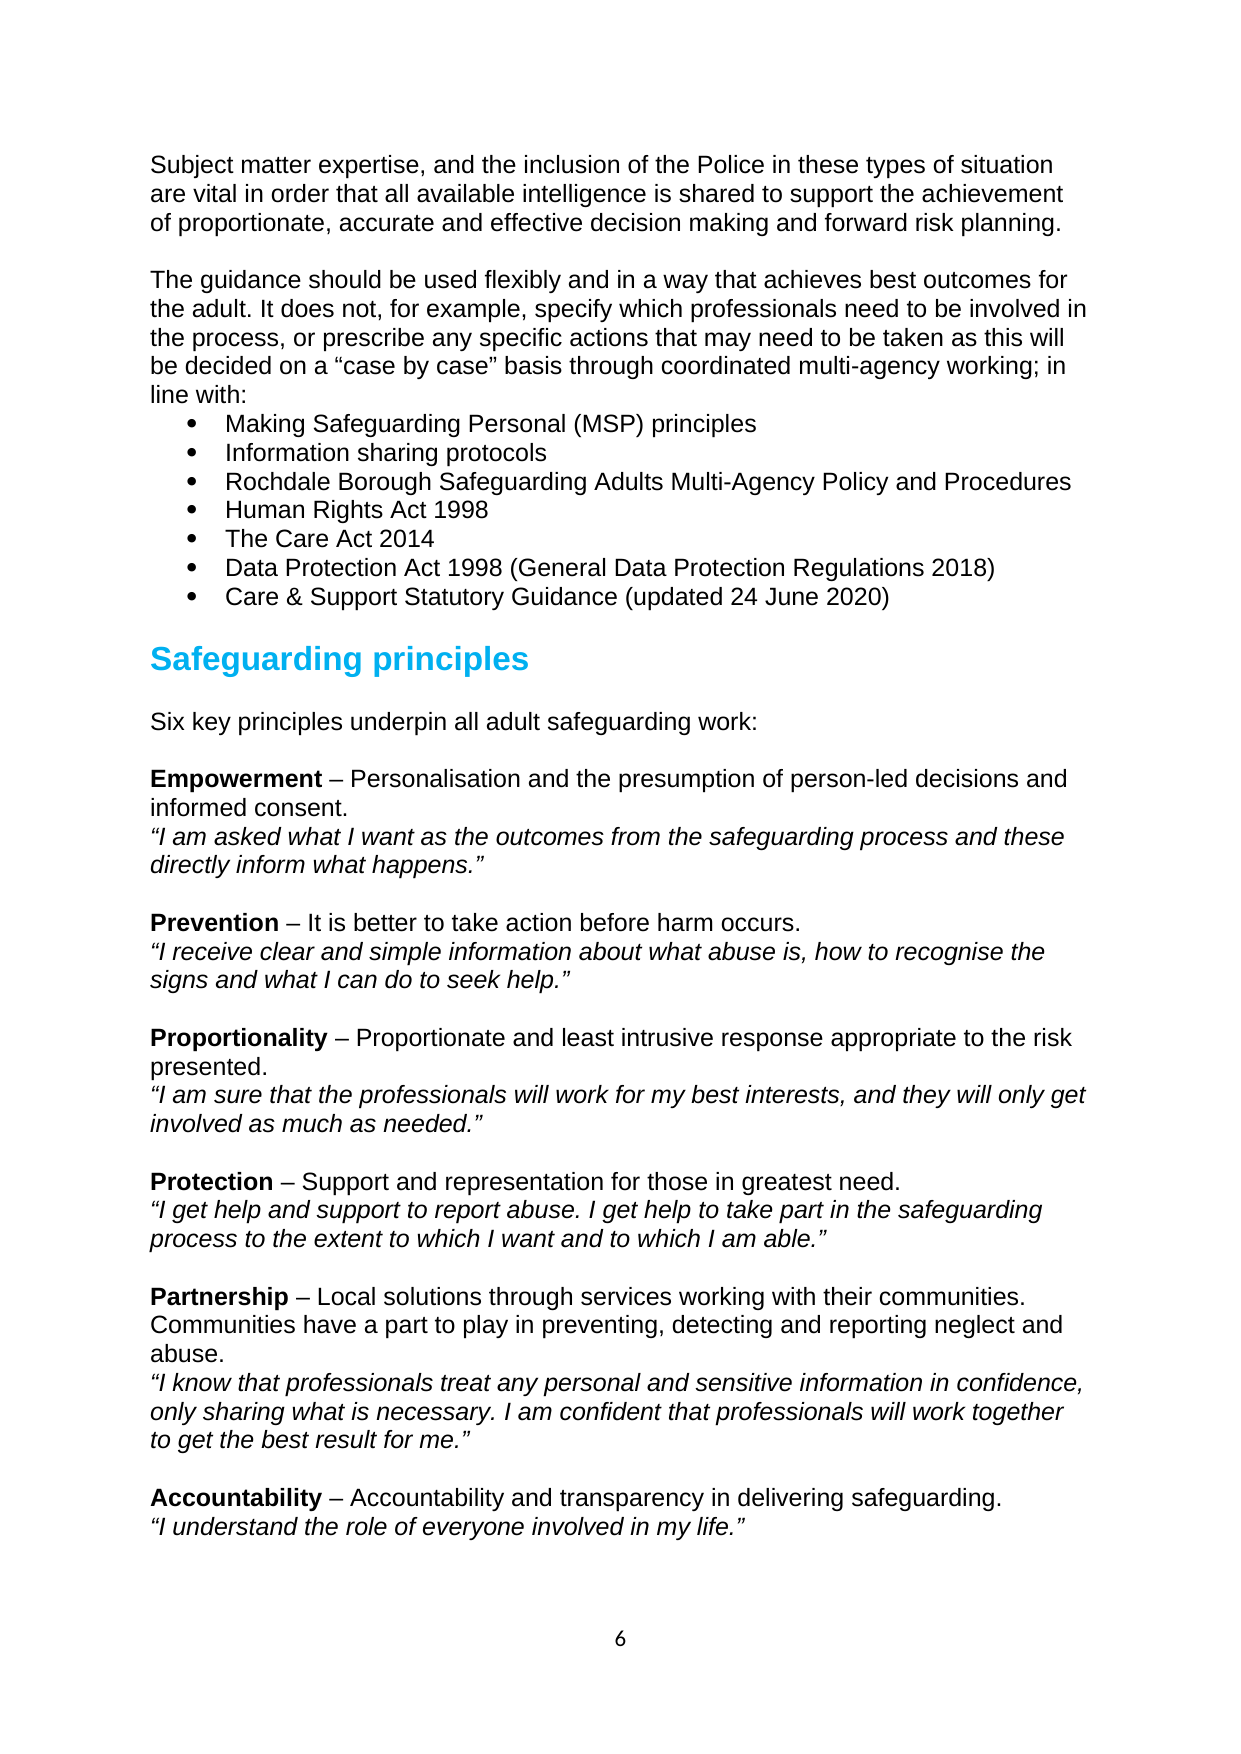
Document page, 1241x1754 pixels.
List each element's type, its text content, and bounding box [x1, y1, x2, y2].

text Empowerment – Personalisation and the presumption of person-led decisions and informed consent. [150, 764, 1090, 822]
list Care & Support Statutory Guidance (updated 24 June 2020) [187, 582, 1090, 611]
text “I am asked what I want as the outcomes from the safeguarding process and these directly inform what happens.” [150, 822, 1090, 879]
text “I get help and support to report abuse. I get help to take part in the safeguarding process to the extent to which I want and to which I am able.” [150, 1195, 1090, 1253]
list Information sharing protocols [187, 438, 1090, 466]
list Human Rights Act 1998 [187, 495, 1090, 524]
text Proportionality – Proportionate and least intrusive response appropriate to the risk presented. [150, 1023, 1090, 1080]
text Subject matter expertise, and the inclusion of the Police in these types of situation are vital in order that all available intelligence is shared to support the achievement of proportionate, accurate and effective decision making and forward risk planning. [150, 150, 1090, 236]
list The Care Act 2014 [187, 524, 1090, 553]
text Accountability – Accountability and transparency in delivering safeguarding. [150, 1483, 1090, 1512]
list Data Protection Act 1998 (General Data Protection Regulations 2018) [187, 553, 1090, 582]
text Prevention – It is better to take action before harm occurs. [150, 908, 1090, 937]
text “I know that professionals treat any personal and sensitive information in confidence, only sharing what is necessary. I am confident that professionals will work together to get the best result for me.” [150, 1368, 1090, 1454]
text “I am sure that the professionals will work for my best interests, and they will only get involved as much as needed.” [150, 1080, 1090, 1138]
text “I receive clear and simple information about what abuse is, how to recognise the signs and what I can do to seek help.” [150, 937, 1090, 994]
text The guidance should be used flexibly and in a way that achieves best outcomes for the adult. It does not, for example, specify which professionals need to be involved in the process, or prescribe any specific actions that may need to be taken as this will be decided on a “case by case” basis through coordinated multi-agency working; in line with: [150, 265, 1090, 409]
text Six key principles underpin all adult safeguarding work: [150, 707, 1090, 735]
text Safeguarding principles [150, 639, 1090, 678]
list Rochdale Borough Safeguarding Adults Multi-Agency Policy and Procedures [187, 466, 1090, 495]
text Protection – Support and representation for those in greatest need. [150, 1167, 1090, 1195]
text Partnership – Local solutions through services working with their communities. Communities have a part to play in preventing, detecting and reporting neglect and abuse. [150, 1282, 1090, 1368]
text “I understand the role of everyone involved in my life.” [150, 1512, 1090, 1540]
list Making Safeguarding Personal (MSP) principles [187, 409, 1090, 438]
